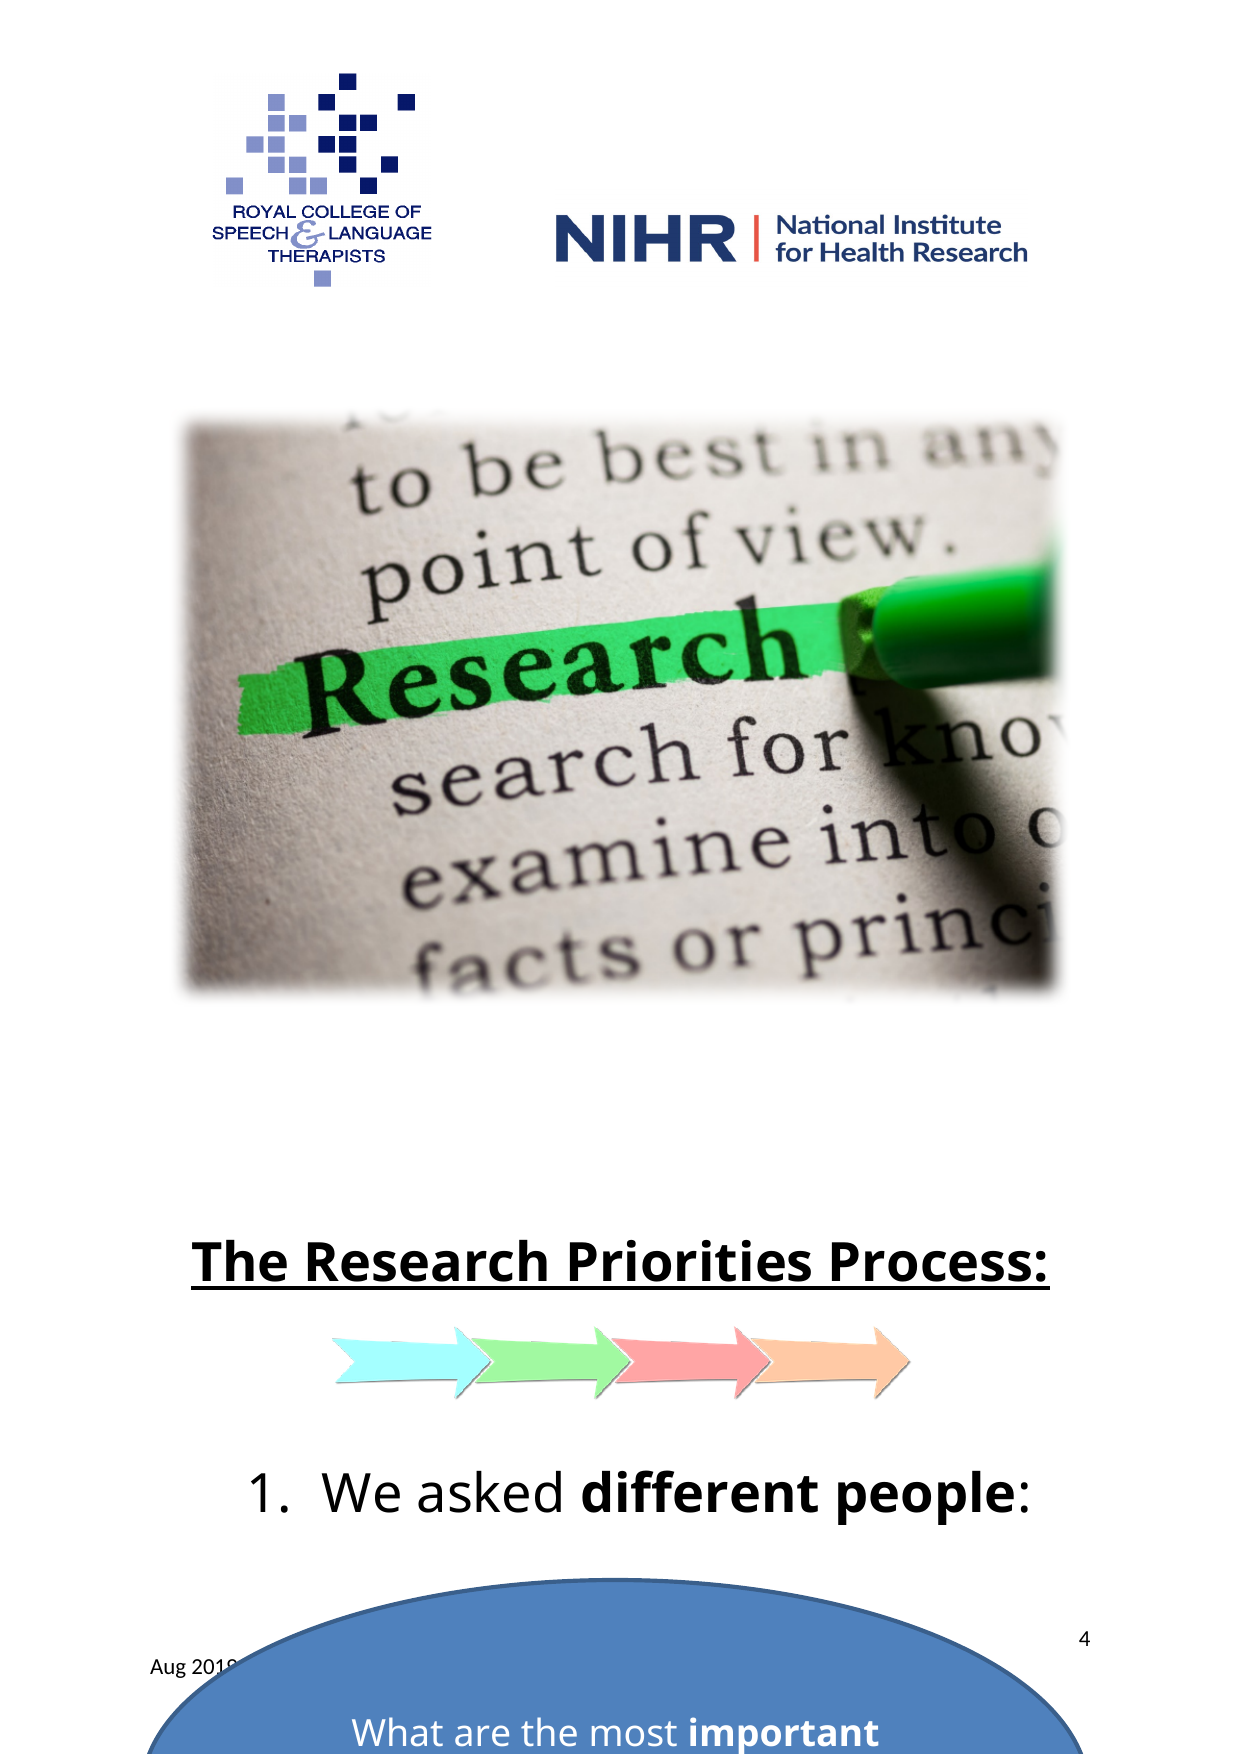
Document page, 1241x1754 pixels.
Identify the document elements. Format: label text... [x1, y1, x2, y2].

picture [555, 187, 1028, 287]
list We asked different people: [187, 1454, 1090, 1528]
picture [315, 1301, 925, 1430]
picture [198, 435, 1042, 978]
picture [212, 73, 432, 287]
